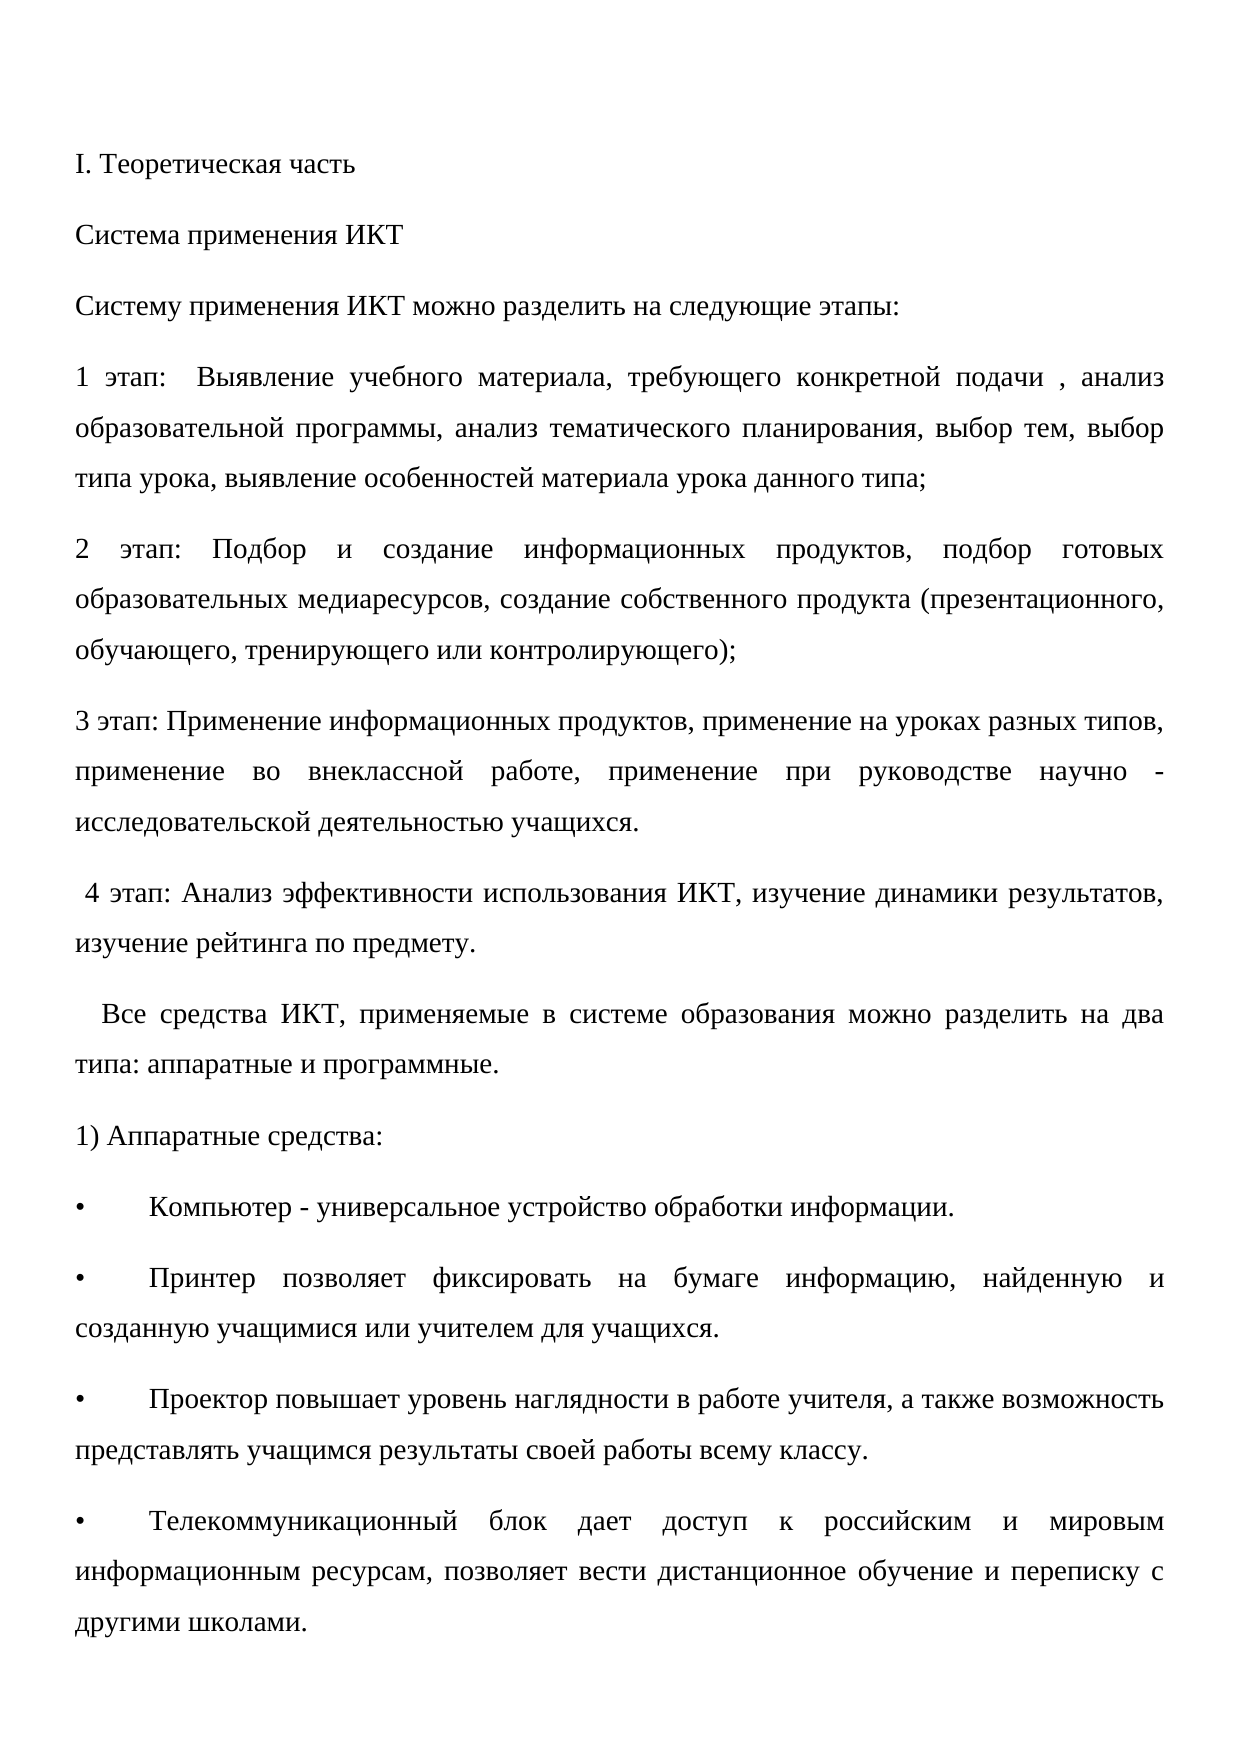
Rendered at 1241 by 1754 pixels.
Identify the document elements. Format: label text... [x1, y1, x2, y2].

text 2 этап: Подбор и создание информационных продуктов, подбор готовых образовательных медиаресурсов, создание собственного продукта (презентационного, обучающего, тренирующего или контролирующего); [75, 531, 1165, 666]
text Система применения ИКТ [75, 217, 1165, 251]
text 4 этап: Анализ эффективности использования ИКТ, изучение динамики результатов, изучение рейтинга по предмету. [75, 875, 1165, 959]
text I. Теоретическая часть [75, 146, 1165, 180]
text Все средства ИКТ, применяемые в системе образования можно разделить на два типа: аппаратные и программные. [75, 996, 1165, 1080]
text 1) Аппаратные средства: [75, 1118, 1165, 1151]
text • Принтер позволяет фиксировать на бумаге информацию, найденную и созданную учащимися или учителем для учащихся. [75, 1260, 1165, 1344]
text 3 этап: Применение информационных продуктов, применение на уроках разных типов, применение во внеклассной работе, применение при руководстве научно -исследовательской деятельностью учащихся. [75, 703, 1165, 837]
text • Компьютер - универсальное устройство обработки информации. [75, 1189, 1165, 1222]
text • Телекоммуникационный блок дает доступ к российским и мировым информационным ресурсам, позволяет вести дистанционное обучение и переписку с другими школами. [75, 1503, 1165, 1637]
text 1 этап: Выявление учебного материала, требующего конкретной подачи , анализ образовательной программы, анализ тематического планирования, выбор тем, выбор типа урока, выявление особенностей материала урока данного типа; [75, 359, 1165, 494]
text Систему применения ИКТ можно разделить на следующие этапы: [75, 288, 1165, 322]
text • Проектор повышает уровень наглядности в работе учителя, а также возможность представлять учащимся результаты своей работы всему классу. [75, 1382, 1165, 1465]
